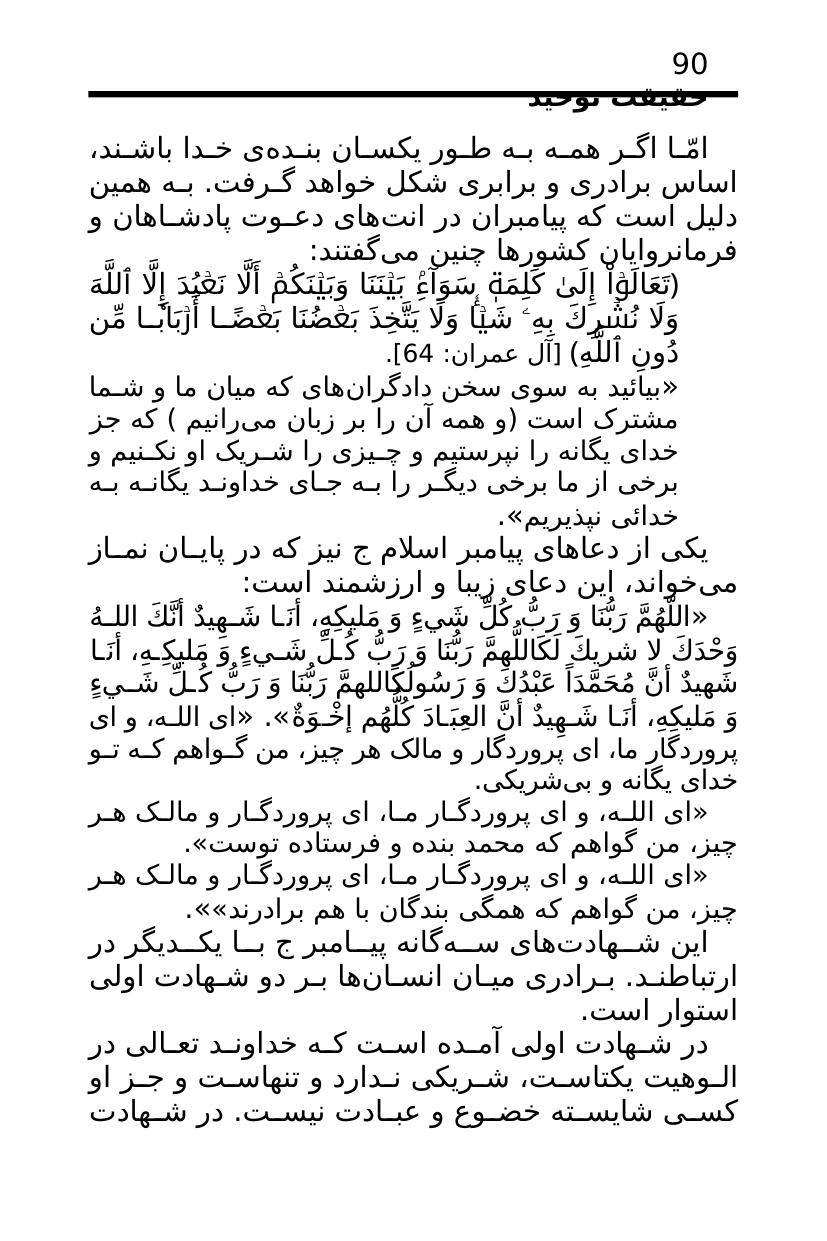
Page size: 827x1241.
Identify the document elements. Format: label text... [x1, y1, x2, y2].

text «بیائید به سوی سخن دادگران‌های که میان ما و شما مشترک است (و همه آن را بر زبان می‌رانیم ) که جز خدای یگانه را نپرستیم و چیزی را شریک او نکنیم و برخی از ما برخی دیگر را به جای خداوند یگانه به خدائی نپذیریم». [89, 369, 679, 532]
text یکی از دعا‌های پیامبر اسلام ج نیز که در پایان نماز می‌خواند، این دعای زیبا و ارزشمند است: [89, 532, 738, 600]
text «ای الله، و ای پروردگار ما، ای پروردگار و مالک هر چیز، من گواهم که محمد بنده و فرستاده توست». [89, 796, 738, 859]
text این شهادت‌‌های سه‌گانه پیامبر ج با یکدیگر در ارتباطند. برادری میان انسان‌ها بر دو شهادت اولی استوار است. [89, 925, 738, 1027]
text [89, 1027, 738, 1129]
text امّا اگر همه به طور یکسان بنده‌ی خدا باشند، اساس برادری و برابری شکل خواهد گرفت. به همین دلیل است که پیامبران در انت‌های دعوت پادشاهان و فرمانروایان کشورها چنین می‌گفتند: [89, 132, 738, 267]
text ﴿تَعَالَوۡاْ إِلَىٰ كَلِمَةٖ سَوَآءِۢ بَيۡنَنَا وَبَيۡنَكُمۡ أَلَّا نَعۡبُدَ إِلَّا ٱللَّهَ وَلَا نُشۡرِكَ بِهِۦ شَيۡ‍ٔٗا وَلَا يَتَّخِذَ بَعۡضُنَا بَعۡضًا أَرۡبَابٗا مِّن دُونِ ٱللَّهِ﴾ [آل عمران: 64]. [89, 267, 679, 369]
text «ای الله، و ای پروردگار ما،‌ ای پروردگار و مالک هر چیز، من گواهم که همگی بندگان با هم برادرند»». [89, 859, 738, 925]
text «اللّهُمَّ رَبُّنَا وَ رَبُّ كُلِّ شَيءٍ وَ مَليكِهِ، أنَا شَهِيدٌ أنَّكَ اللهُ وَحْدَكَ لا شريكَ لَكَاللُّهمَّ رَبُّنَا وَ رَبُّ كُلِّ شَيءٍ وَ مَليكِهِ، أنَا شَهيدٌ أنَّ مُحَمَّدَاً عَبْدُكَ وَ رَسُولُكَاللهمَّ رَبُّنَا وَ رَبُّ كُلِّ شَيءٍ وَ مَليكِهِ، أنَا شَهِيدٌ أنَّ العِبَادَ كُلُّهُم إخْوَةٌ». «ای الله، و ای پروردگار ما، ای پروردگار و مالک هر چیز، من گواهم که تو خدای یگانه و بی‌شریکی. [89, 600, 738, 796]
